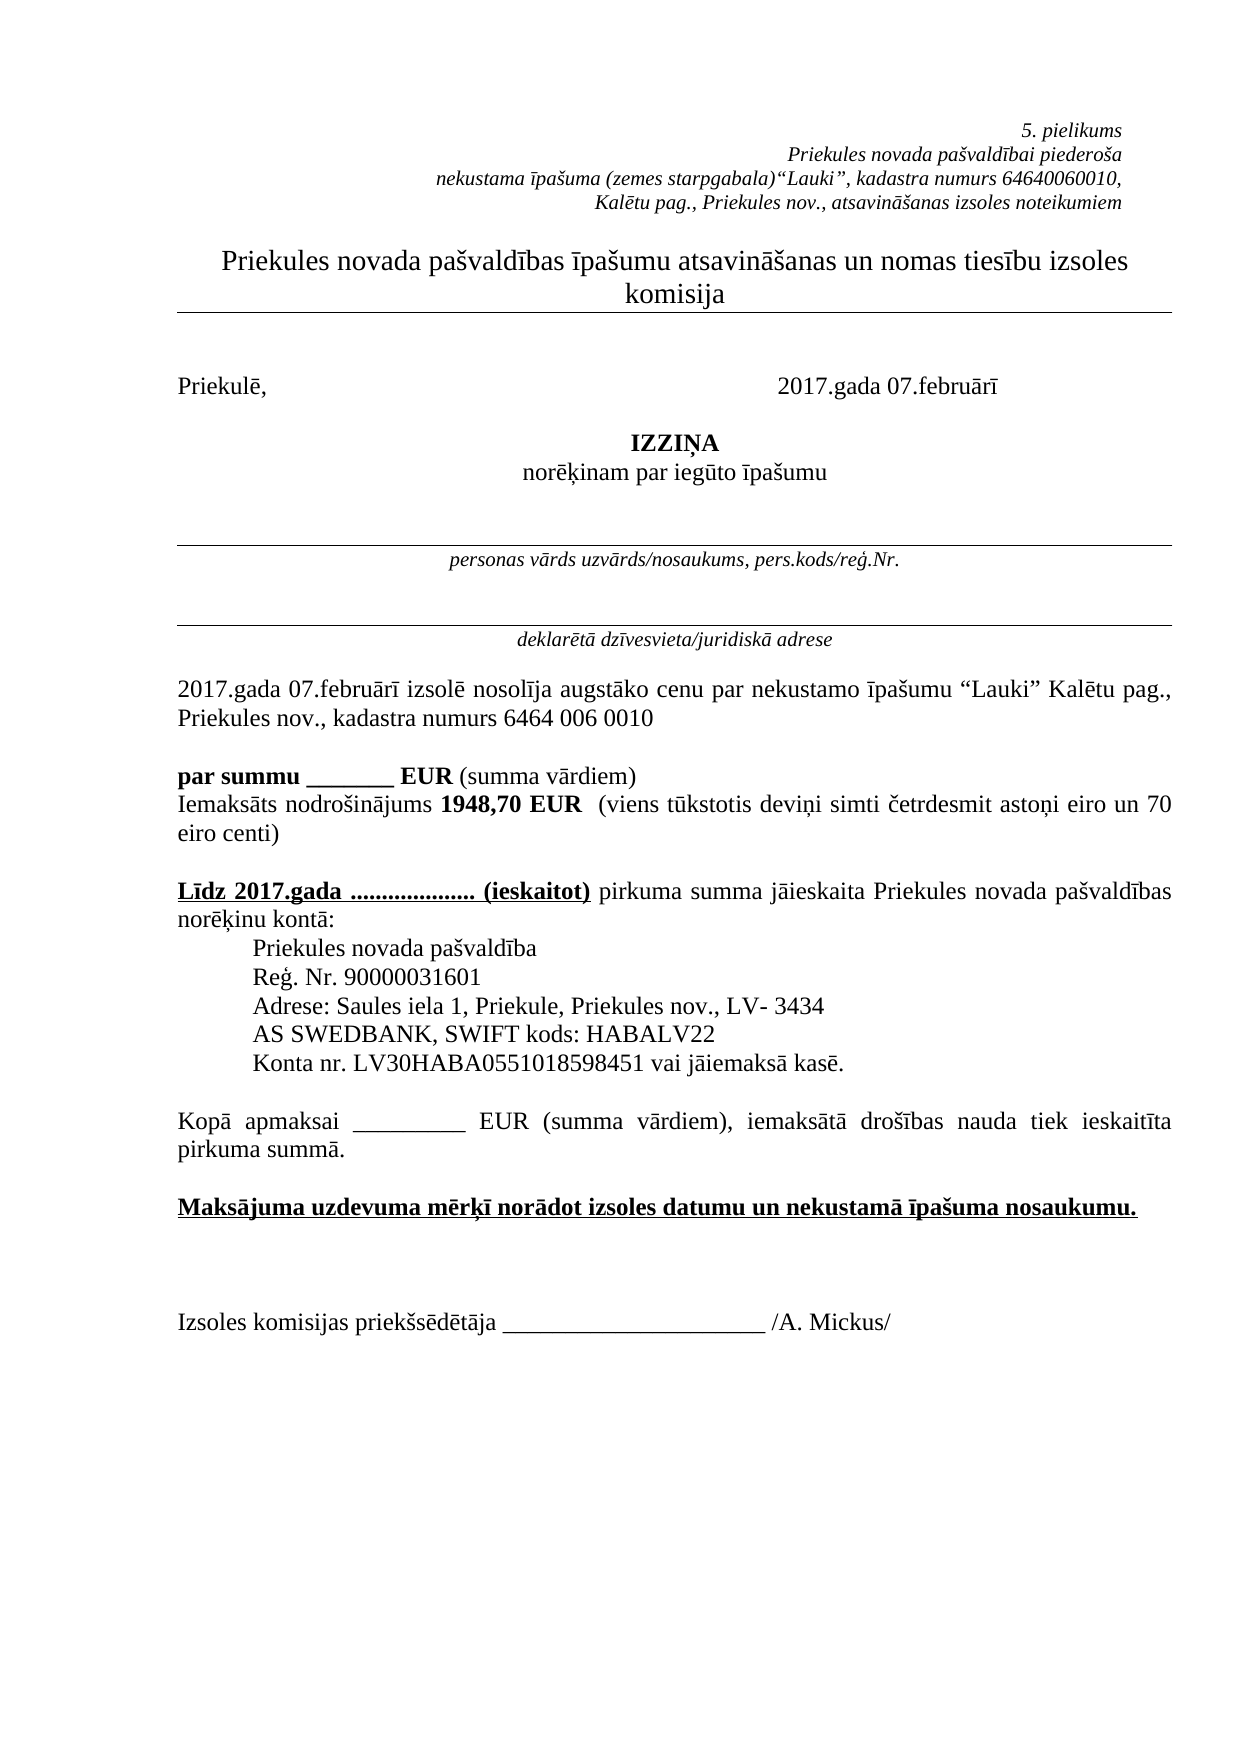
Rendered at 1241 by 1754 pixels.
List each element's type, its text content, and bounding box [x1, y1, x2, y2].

text par summu _______ EUR (summa vārdiem) [177, 761, 1172, 789]
text Maksājuma uzdevuma mērķī norādot izsoles datumu un nekustamā īpašuma nosaukumu. [177, 1192, 1172, 1221]
text 2017.gada 07.februārī izsolē nosolīja augstāko cenu par nekustamo īpašumu “Lauki” Kalētu pag., Priekules nov., kadastra numurs 6464 006 0010 [177, 674, 1172, 732]
text Kopā apmaksai _________ EUR (summa vārdiem), iemaksātā drošības nauda tiek ieskaitīta pirkuma summā. [177, 1106, 1172, 1163]
text deklarētā dzīvesvieta/juridiskā adrese [177, 626, 1172, 651]
text Priekules novada pašvaldības īpašumu atsavināšanas un nomas tiesību izsoles komisija [177, 243, 1172, 312]
text Priekules novada pašvaldība [177, 933, 1172, 962]
text Izsoles komisijas priekšsēdētāja _____________________ /A. Mickus/ [177, 1307, 1172, 1336]
text Līdz 2017.gada .................... (ieskaitot) pirkuma summa jāieskaita Priekules novada pašvaldības norēķinu kontā: [177, 876, 1172, 933]
text AS SWEDBANK, SWIFT kods: HABALV22 [177, 1019, 1172, 1048]
text Reģ. Nr. 90000031601 [177, 962, 1172, 991]
text Konta nr. LV30HABA0551018598451 vai jāiemaksā kasē. [177, 1048, 1172, 1077]
text Priekulē, 2017.gada 07.februārī [177, 371, 1172, 399]
text IZZIŅA [177, 428, 1172, 457]
text Adrese: Saules iela 1, Priekule, Priekules nov., LV- 3434 [177, 991, 1172, 1019]
text Iemaksāts nodrošinājums 1948,70 EUR (viens tūkstotis deviņi simti četrdesmit astoņi eiro un 70 eiro centi) [177, 789, 1172, 847]
text norēķinam par iegūto īpašumu [177, 457, 1172, 486]
text personas vārds uzvārds/nosaukums, pers.kods/reģ.Nr. [177, 546, 1172, 571]
text nekustama īpašuma (zemes starpgabala)“Lauki”, kadastra numurs 64640060010, [177, 166, 1122, 190]
text 5. pielikums [177, 118, 1122, 142]
text Priekules novada pašvaldībai piederoša [177, 142, 1122, 166]
text Kalētu pag., Priekules nov., atsavināšanas izsoles noteikumiem [177, 190, 1122, 214]
